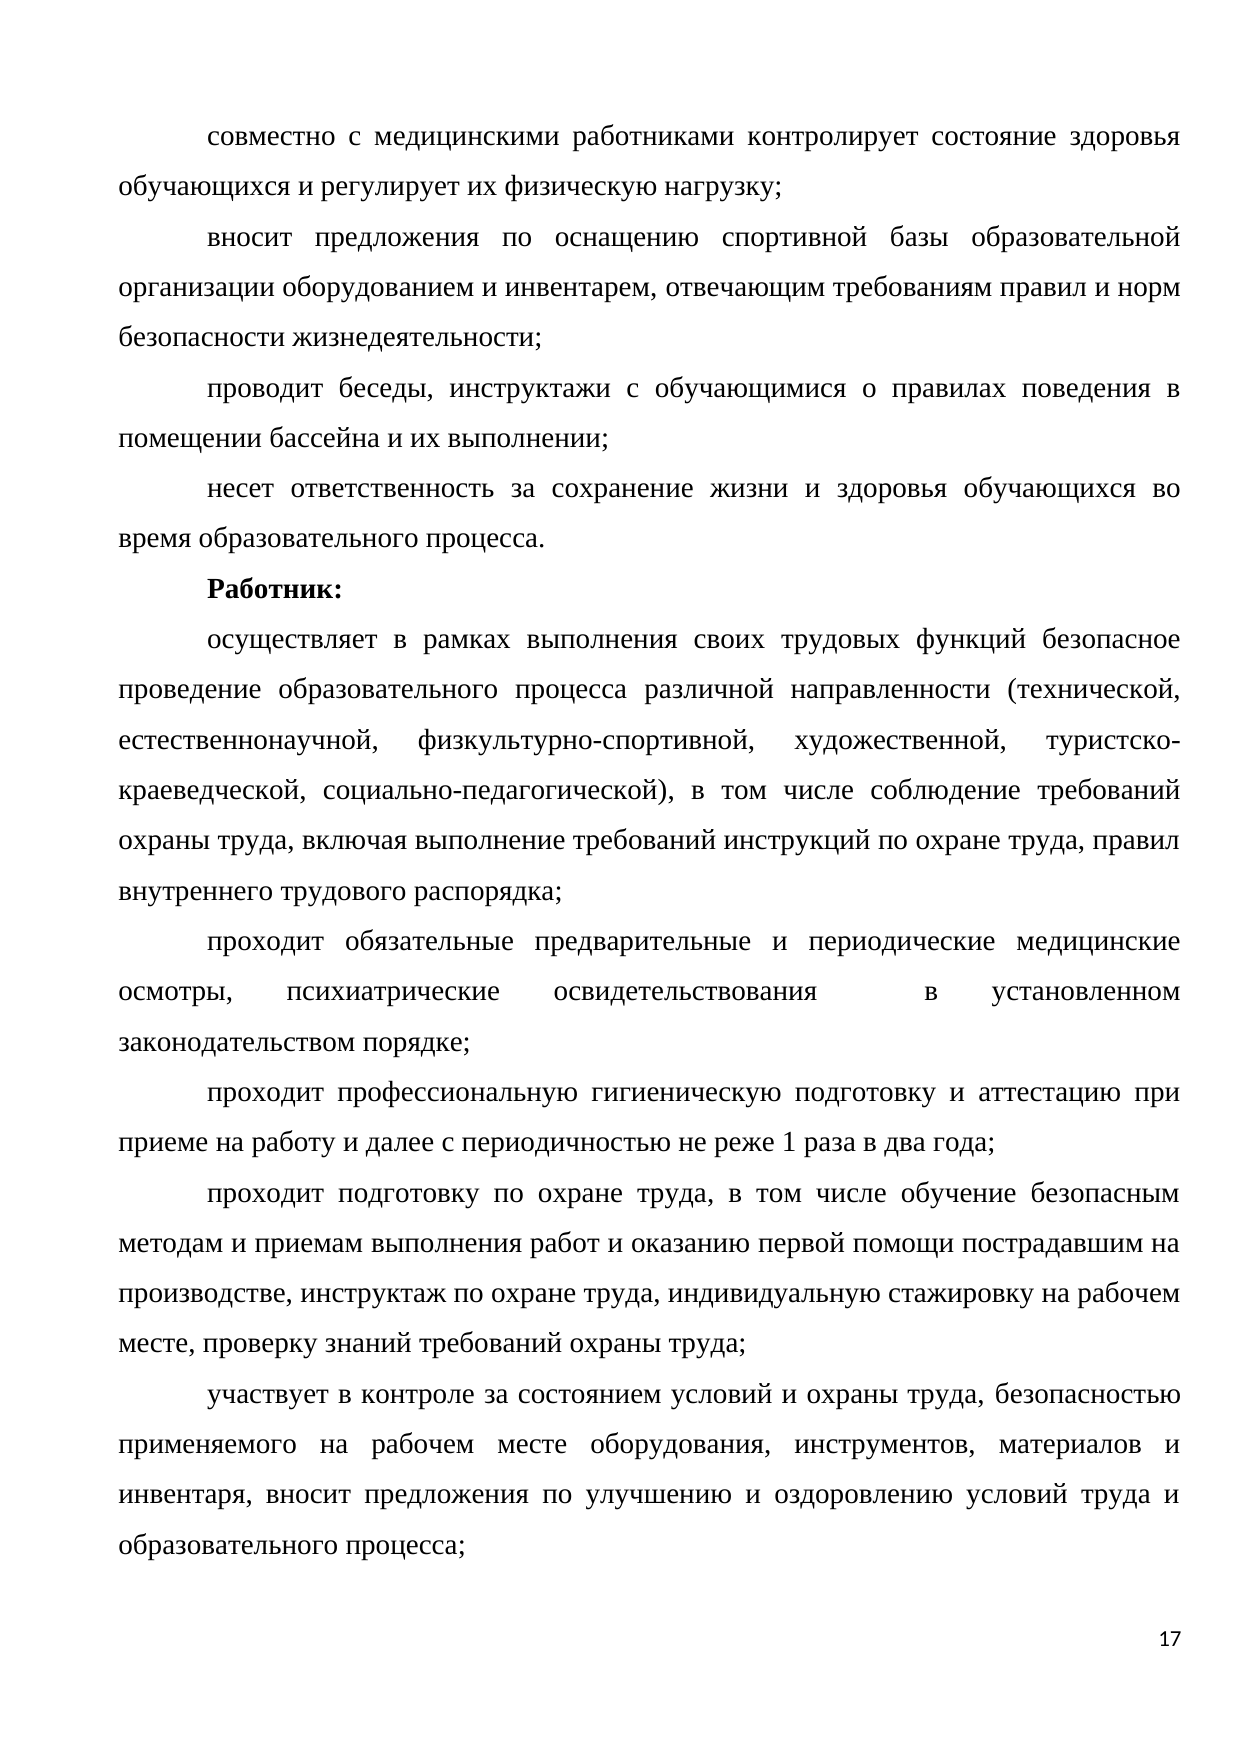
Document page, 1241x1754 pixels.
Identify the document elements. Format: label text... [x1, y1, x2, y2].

text проводит беседы, инструктажи с обучающимися о правилах поведения в помещении бассейна и их выполнении; [118, 370, 1181, 453]
text проходит обязательные предварительные и периодические медицинские осмотры, психиатрические освидетельствования в установленном законодательством порядке; [118, 923, 1181, 1057]
text осуществляет в рамках выполнения своих трудовых функций безопасное проведение образовательного процесса различной направленности (технической, естественнонаучной, физкультурно-спортивной, художественной, туристско-краеведческой, социально-педагогической), в том числе соблюдение требований охраны труда, включая выполнение требований инструкций по охране труда, правил внутреннего трудового распорядка; [118, 621, 1181, 906]
text участвует в контроле за состоянием условий и охраны труда, безопасностью применяемого на рабочем месте оборудования, инструментов, материалов и инвентаря, вносит предложения по улучшению и оздоровлению условий труда и образовательного процесса; [118, 1376, 1181, 1560]
text совместно с медицинскими работниками контролирует состояние здоровья обучающихся и регулирует их физическую нагрузку; [118, 118, 1181, 202]
text несет ответственность за сохранение жизни и здоровья обучающихся во время образовательного процесса. [118, 470, 1181, 554]
text Работник: [118, 571, 1181, 604]
text вносит предложения по оснащению спортивной базы образовательной организации оборудованием и инвентарем, отвечающим требованиям правил и норм безопасности жизнедеятельности; [118, 219, 1181, 353]
text проходит подготовку по охране труда, в том числе обучение безопасным методам и приемам выполнения работ и оказанию первой помощи пострадавшим на производстве, инструктаж по охране труда, индивидуальную стажировку на рабочем месте, проверку знаний требований охраны труда; [118, 1175, 1181, 1359]
text проходит профессиональную гигиеническую подготовку и аттестацию при приеме на работу и далее с периодичностью не реже 1 раза в два года; [118, 1074, 1181, 1158]
